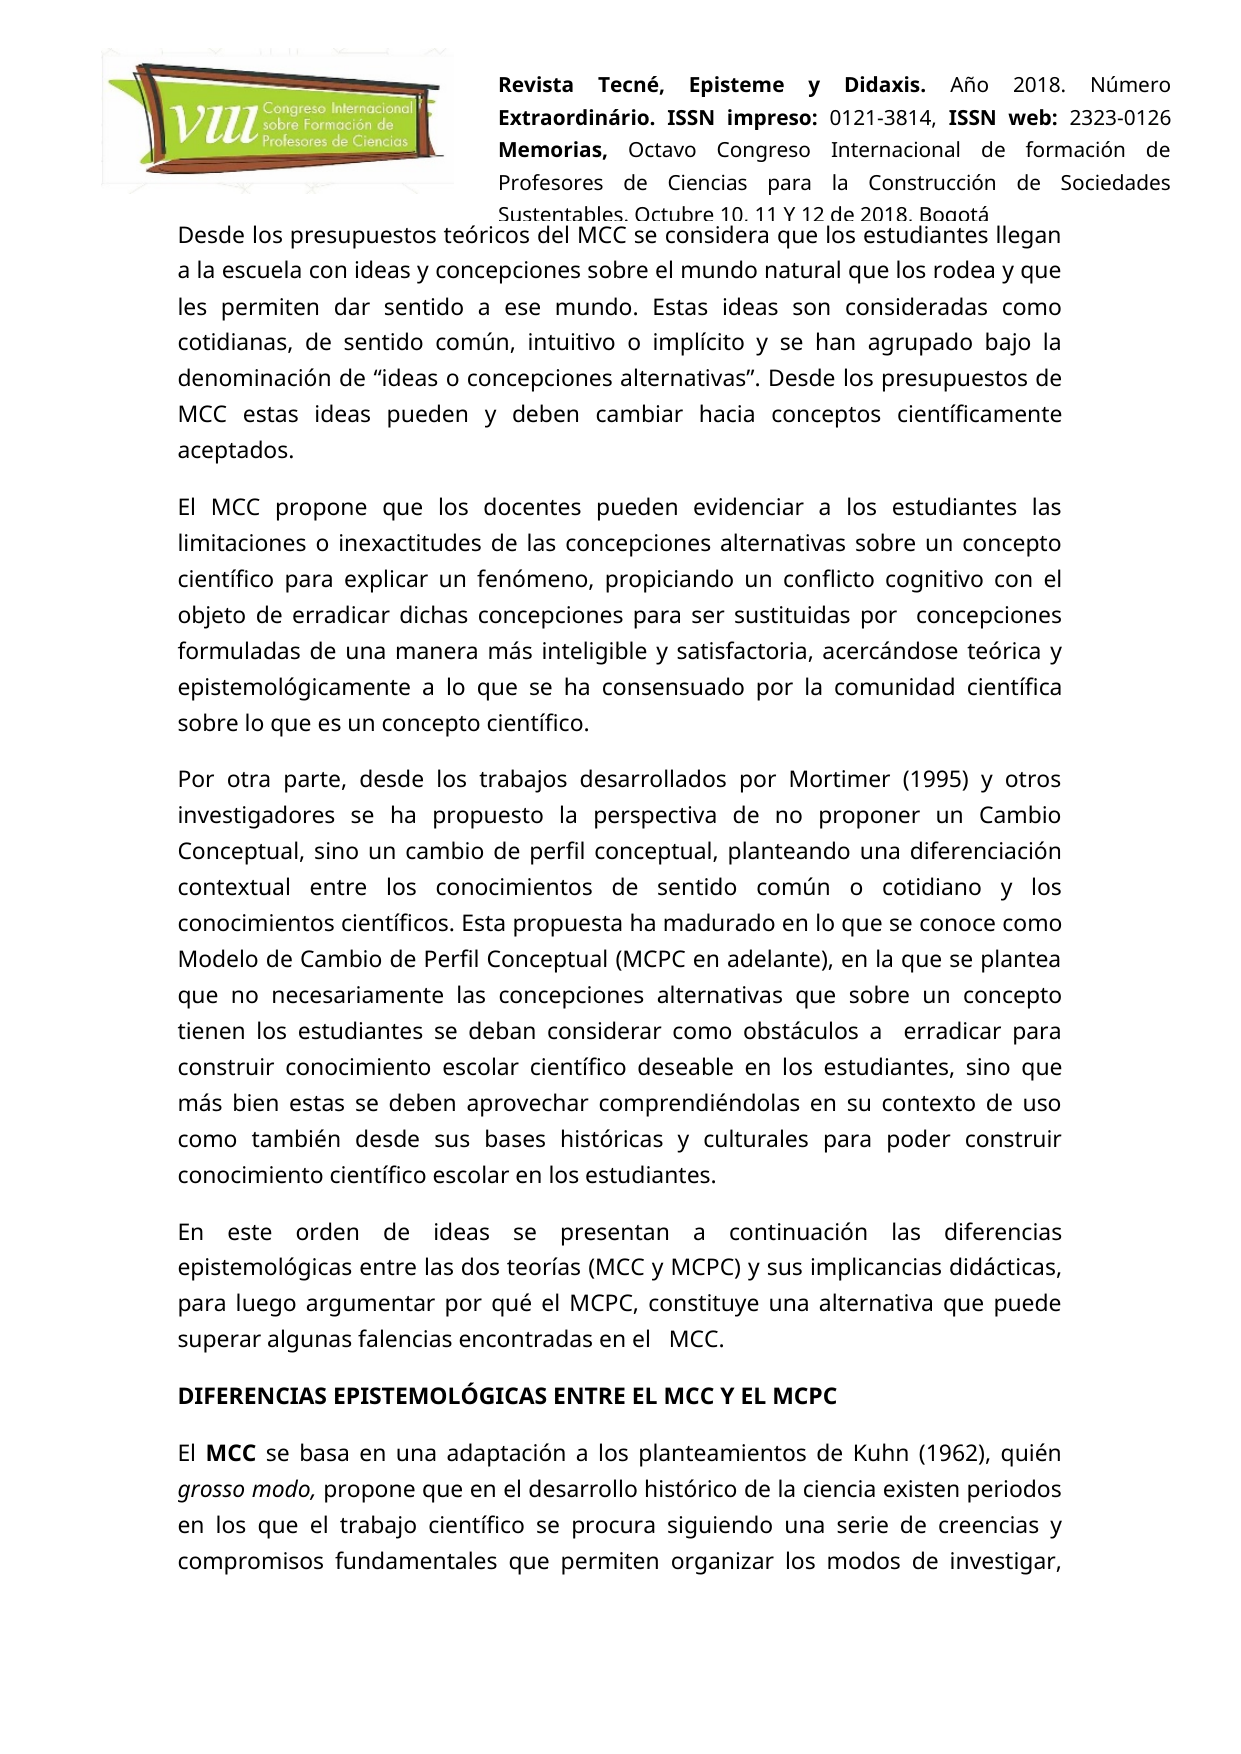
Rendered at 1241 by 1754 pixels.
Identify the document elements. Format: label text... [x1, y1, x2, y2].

text Por otra parte, desde los trabajos desarrollados por Mortimer (1995) y otros investigadores se ha propuesto la perspectiva de no proponer un Cambio Conceptual, sino un cambio de perfil conceptual, planteando una diferenciación contextual entre los conocimientos de sentido común o cotidiano y los conocimientos científicos. Esta propuesta ha madurado en lo que se conoce como Modelo de Cambio de Perfil Conceptual (MCPC en adelante), en la que se plantea que no necesariamente las concepciones alternativas que sobre un concepto tienen los estudiantes se deban considerar como obstáculos a erradicar para construir conocimiento escolar científico deseable en los estudiantes, sino que más bien estas se deben aprovechar comprendiéndolas en su contexto de uso como también desde sus bases históricas y culturales para poder construir conocimiento científico escolar en los estudiantes. [177, 763, 1063, 1190]
text En este orden de ideas se presentan a continuación las diferencias epistemológicas entre las dos teorías (MCC y MCPC) y sus implicancias didácticas, para luego argumentar por qué el MCPC, constituye una alternativa que puede superar algunas falencias encontradas en el MCC. [177, 1215, 1063, 1354]
picture [101, 48, 454, 194]
text Desde los presupuestos teóricos del MCC se considera que los estudiantes llegan a la escuela con ideas y concepciones sobre el mundo natural que los rodea y que les permiten dar sentido a ese mundo. Estas ideas son consideradas como cotidianas, de sentido común, intuitivo o implícito y se han agrupado bajo la denominación de “ideas o concepciones alternativas”. Desde los presupuestos de MCC estas ideas pueden y deben cambiar hacia conceptos científicamente aceptados. [177, 218, 1063, 465]
text El MCC propone que los docentes pueden evidenciar a los estudiantes las limitaciones o inexactitudes de las concepciones alternativas sobre un concepto científico para explicar un fenómeno, propiciando un conflicto cognitivo con el objeto de erradicar dichas concepciones para ser sustituidas por concepciones formuladas de una manera más inteligible y satisfactoria, acercándose teórica y epistemológicamente a lo que se ha consensuado por la comunidad científica sobre lo que es un concepto científico. [177, 491, 1063, 738]
text DIFERENCIAS EPISTEMOLÓGICAS ENTRE EL MCC Y EL MCPC [177, 1380, 1063, 1411]
